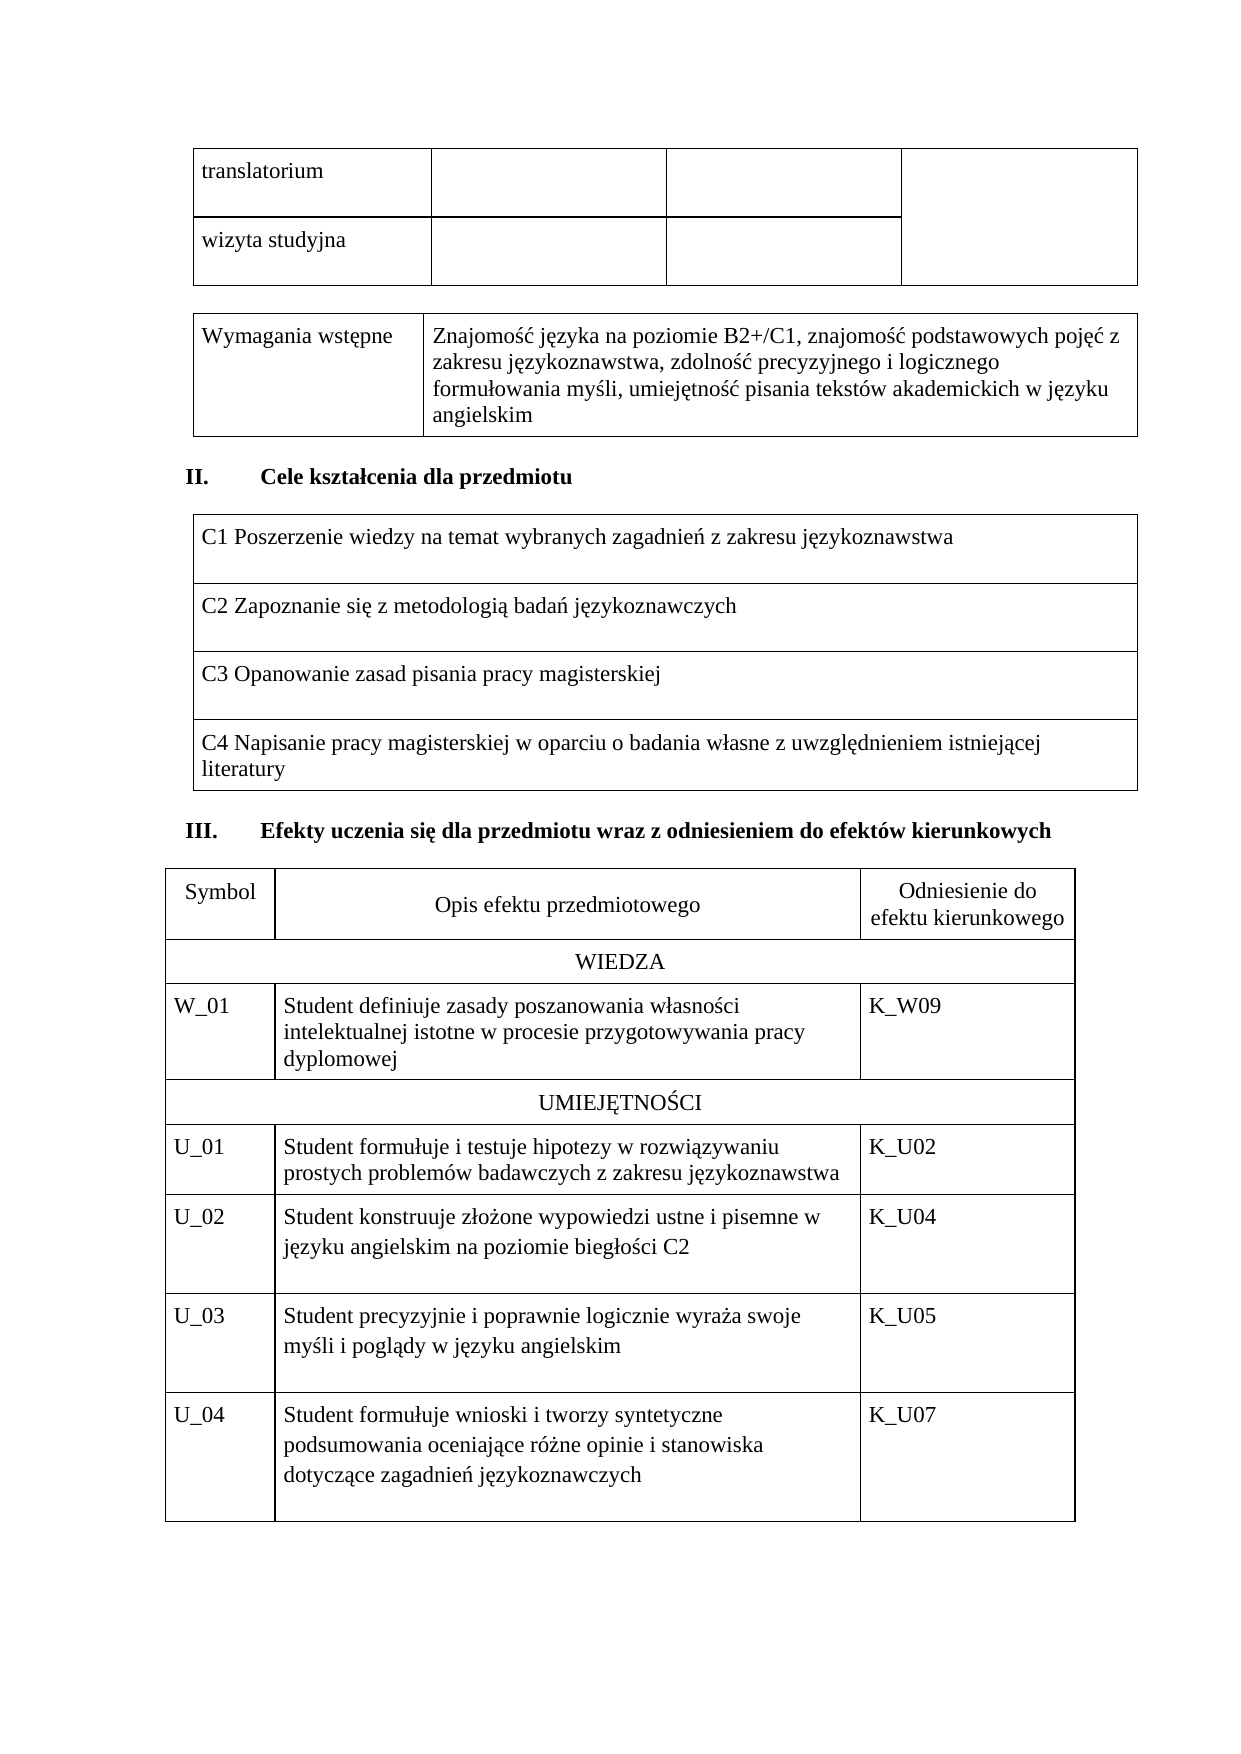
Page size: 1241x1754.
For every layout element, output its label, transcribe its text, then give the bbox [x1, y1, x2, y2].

table_cell [667, 218, 901, 285]
table_cell [432, 218, 666, 285]
table_cell [432, 149, 666, 216]
table_header Odniesienie do efektu kierunkowego [861, 869, 1074, 938]
table_cell C2 Zapoznanie się z metodologią badań językoznawczych [194, 584, 1137, 651]
table_cell U_04 [166, 1393, 274, 1521]
list Efekty uczenia się dla przedmiotu wraz z odniesieniem do efektów kierunkowych [185, 817, 1093, 843]
table_cell wizyta studyjna [194, 218, 431, 285]
table_cell U_01 [166, 1125, 274, 1194]
table_cell UMIEJĘTNOŚCI [166, 1080, 1074, 1123]
table_header Wymagania wstępne [194, 314, 423, 436]
table_header Znajomość języka na poziomie B2+/C1, znajomość podstawowych pojęć z zakresu językoznawstwa, zdolność precyzyjnego i logicznego formułowania myśli, umiejętność pisania tekstów akademickich w języku angielskim [424, 314, 1137, 436]
table_cell U_03 [166, 1294, 274, 1392]
table_cell Student formułuje i testuje hipotezy w rozwiązywaniu prostych problemów badawczych z zakresu językoznawstwa [276, 1125, 860, 1194]
table_cell Student formułuje wnioski i tworzy syntetyczne podsumowania oceniające różne opinie i stanowiska dotyczące zagadnień językoznawczych [276, 1393, 860, 1521]
table_cell K_W09 [861, 984, 1074, 1079]
list Cele kształcenia dla przedmiotu [185, 463, 1093, 489]
table_cell [667, 149, 901, 216]
table_cell W_01 [166, 984, 274, 1079]
table_cell Student precyzyjnie i poprawnie logicznie wyraża swoje myśli i poglądy w języku angielskim [276, 1294, 860, 1392]
table_cell K_U07 [861, 1393, 1074, 1521]
table_cell K_U05 [861, 1294, 1074, 1392]
table_cell U_02 [166, 1195, 274, 1293]
table_cell C3 Opanowanie zasad pisania pracy magisterskiej [194, 652, 1137, 719]
table_cell C4 Napisanie pracy magisterskiej w oparciu o badania własne z uwzględnieniem istniejącej literatury [194, 720, 1137, 790]
table_cell Student definiuje zasady poszanowania własności intelektualnej istotne w procesie przygotowywania pracy dyplomowej [276, 984, 860, 1079]
table_header Symbol [166, 869, 274, 938]
table_cell translatorium [194, 149, 431, 216]
table_cell K_U02 [861, 1125, 1074, 1194]
table_cell K_U04 [861, 1195, 1074, 1293]
table_cell WIEDZA [166, 940, 1074, 983]
table_header Opis efektu przedmiotowego [276, 869, 860, 938]
table_cell Student konstruuje złożone wypowiedzi ustne i pisemne w języku angielskim na poziomie biegłości C2 [276, 1195, 860, 1293]
table_header C1 Poszerzenie wiedzy na temat wybranych zagadnień z zakresu językoznawstwa [194, 515, 1137, 583]
